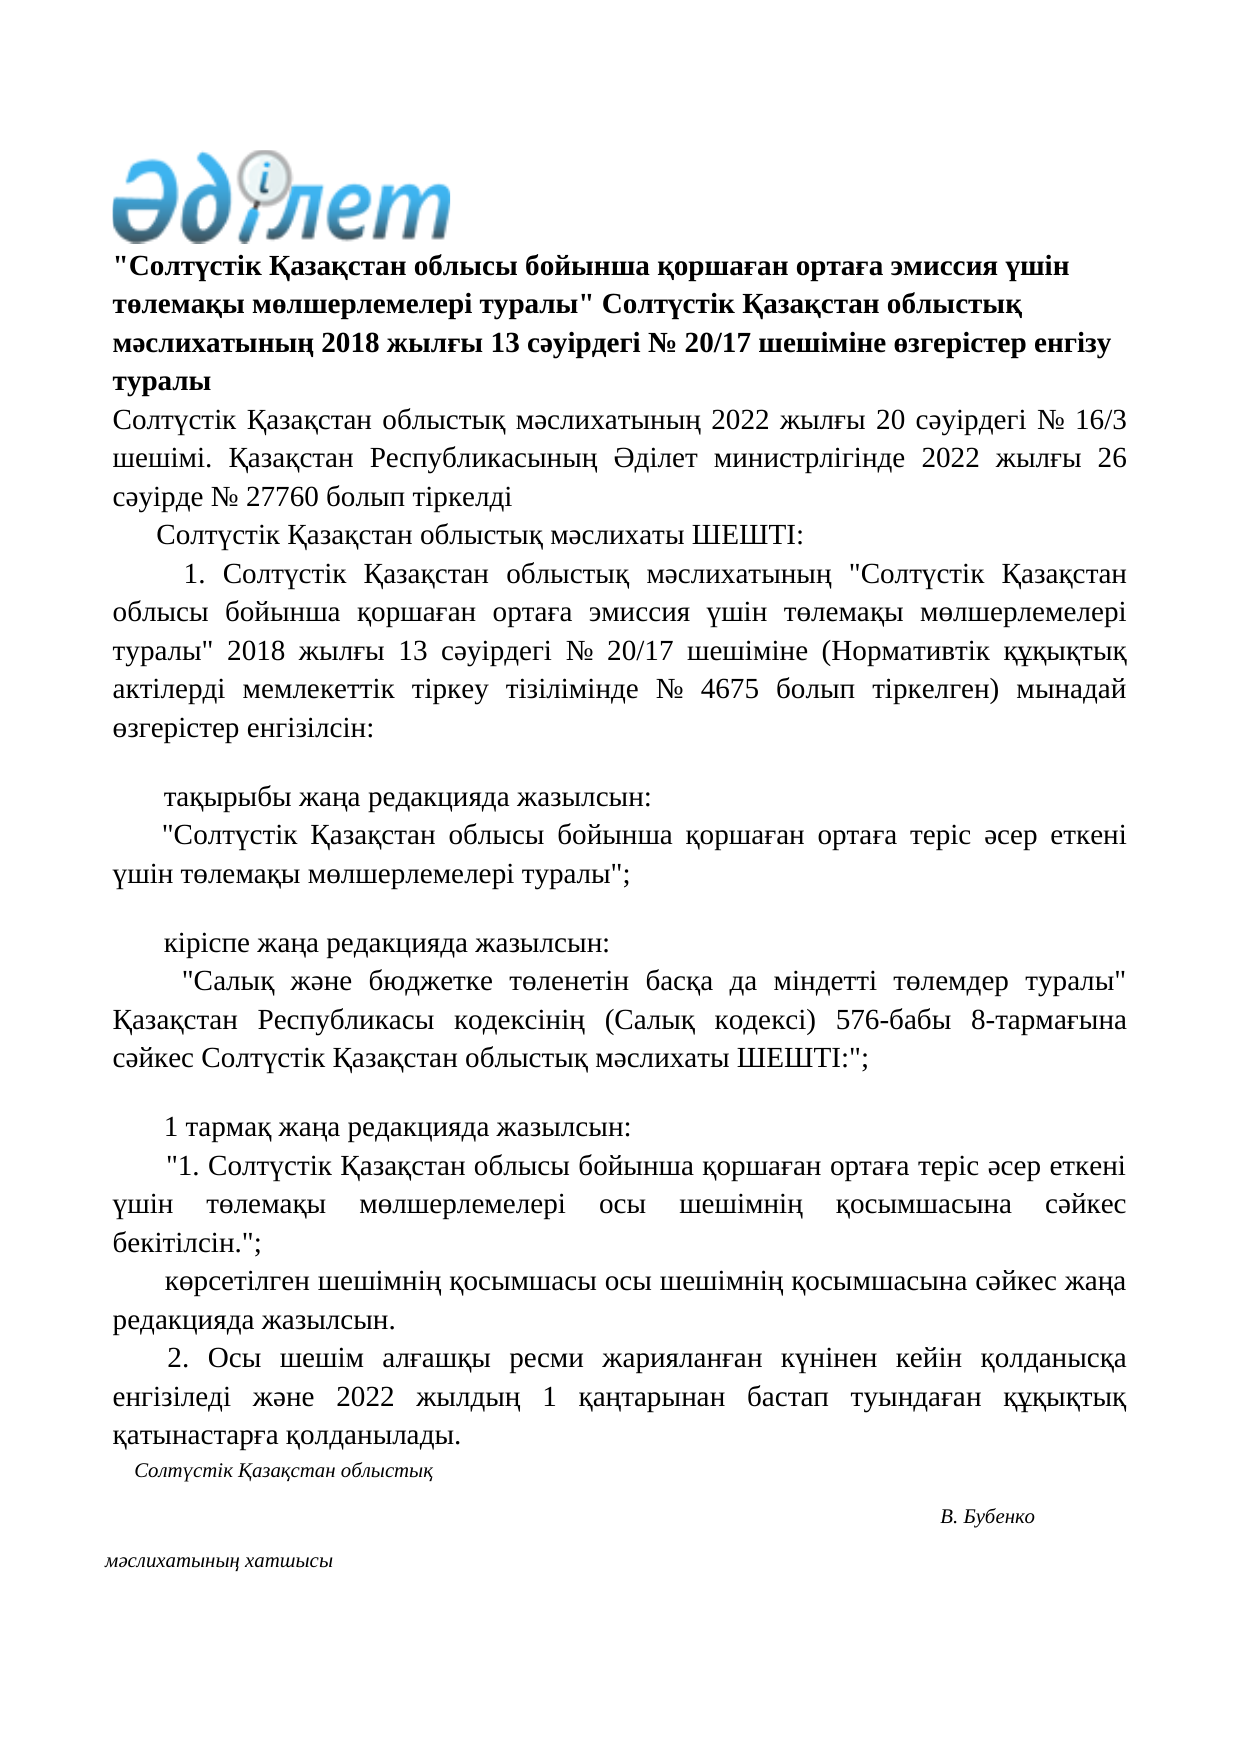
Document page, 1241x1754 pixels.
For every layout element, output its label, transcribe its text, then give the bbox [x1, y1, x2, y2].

table_header В. Бубенко [939, 1456, 1240, 1579]
text 2. Осы шешім алғашқы ресми жарияланған күнінен кейін қолданысқа енгізіледі және 2022 жылдың 1 қаңтарынан бастап туындаған құқықтық қатынастарға қолданылады. [112, 1340, 1128, 1451]
picture [112, 150, 451, 244]
text "1. Солтүстік Қазақстан облысы бойынша қоршаған ортаға теріс әсер еткені үшін төлемақы мөлшерлемелері осы шешімнің қосымшасына сәйкес бекітілсін."; [112, 1148, 1128, 1258]
text "Солтүстік Қазақстан облысы бойынша қоршаған ортаға теріс әсер еткені үшін төлемақы мөлшерлемелері туралы"; [112, 817, 1128, 889]
text Солтүстік Қазақстан облыстық мәслихаты ШЕШТІ: [112, 517, 1128, 551]
text кіріспе жаңа редакцияда жазылсын: [112, 925, 1128, 958]
text 1. Солтүстік Қазақстан облыстық мәслихатының "Солтүстік Қазақстан облысы бойынша қоршаған ортаға эмиссия үшін төлемақы мөлшерлемелері туралы" 2018 жылғы 13 сәуірдегі № 20/17 шешіміне (Нормативтік құқықтық актілерді мемлекеттік тіркеу тізілімінде № 4675 болып тіркелген) мынадай өзгерістер енгізілсін: [112, 556, 1128, 744]
text Солтүстік Қазақстан облыстық мәслихатының 2022 жылғы 20 сәуірдегі № 16/3 шешімі. Қазақстан Республикасының Әділет министрлігінде 2022 жылғы 26 сәуірде № 27760 болып тіркелді [112, 402, 1128, 512]
text көрсетілген шешімнің қосымшасы осы шешімнің қосымшасына сәйкес жаңа редакцияда жазылсын. [112, 1263, 1128, 1335]
text "Солтүстік Қазақстан облысы бойынша қоршаған ортаға эмиссия үшін төлемақы мөлшерлемелері туралы" Солтүстік Қазақстан облыстық мәслихатының 2018 жылғы 13 сәуірдегі № 20/17 шешіміне өзгерістер енгізу туралы [112, 248, 1128, 397]
text тақырыбы жаңа редакцияда жазылсын: [112, 779, 1128, 812]
text "Салық және бюджетке төленетін басқа да міндетті төлемдер туралы" Қазақстан Республикасы кодексінің (Салық кодексі) 576-бабы 8-тармағына сәйкес Солтүстік Қазақстан облыстық мәслихаты ШЕШТІ:"; [112, 963, 1128, 1074]
text 1 тармақ жаңа редакцияда жазылсын: [112, 1109, 1128, 1143]
table_header Солтүстік Қазақстан облыстық мәслихатының хатшысы [101, 1456, 939, 1579]
